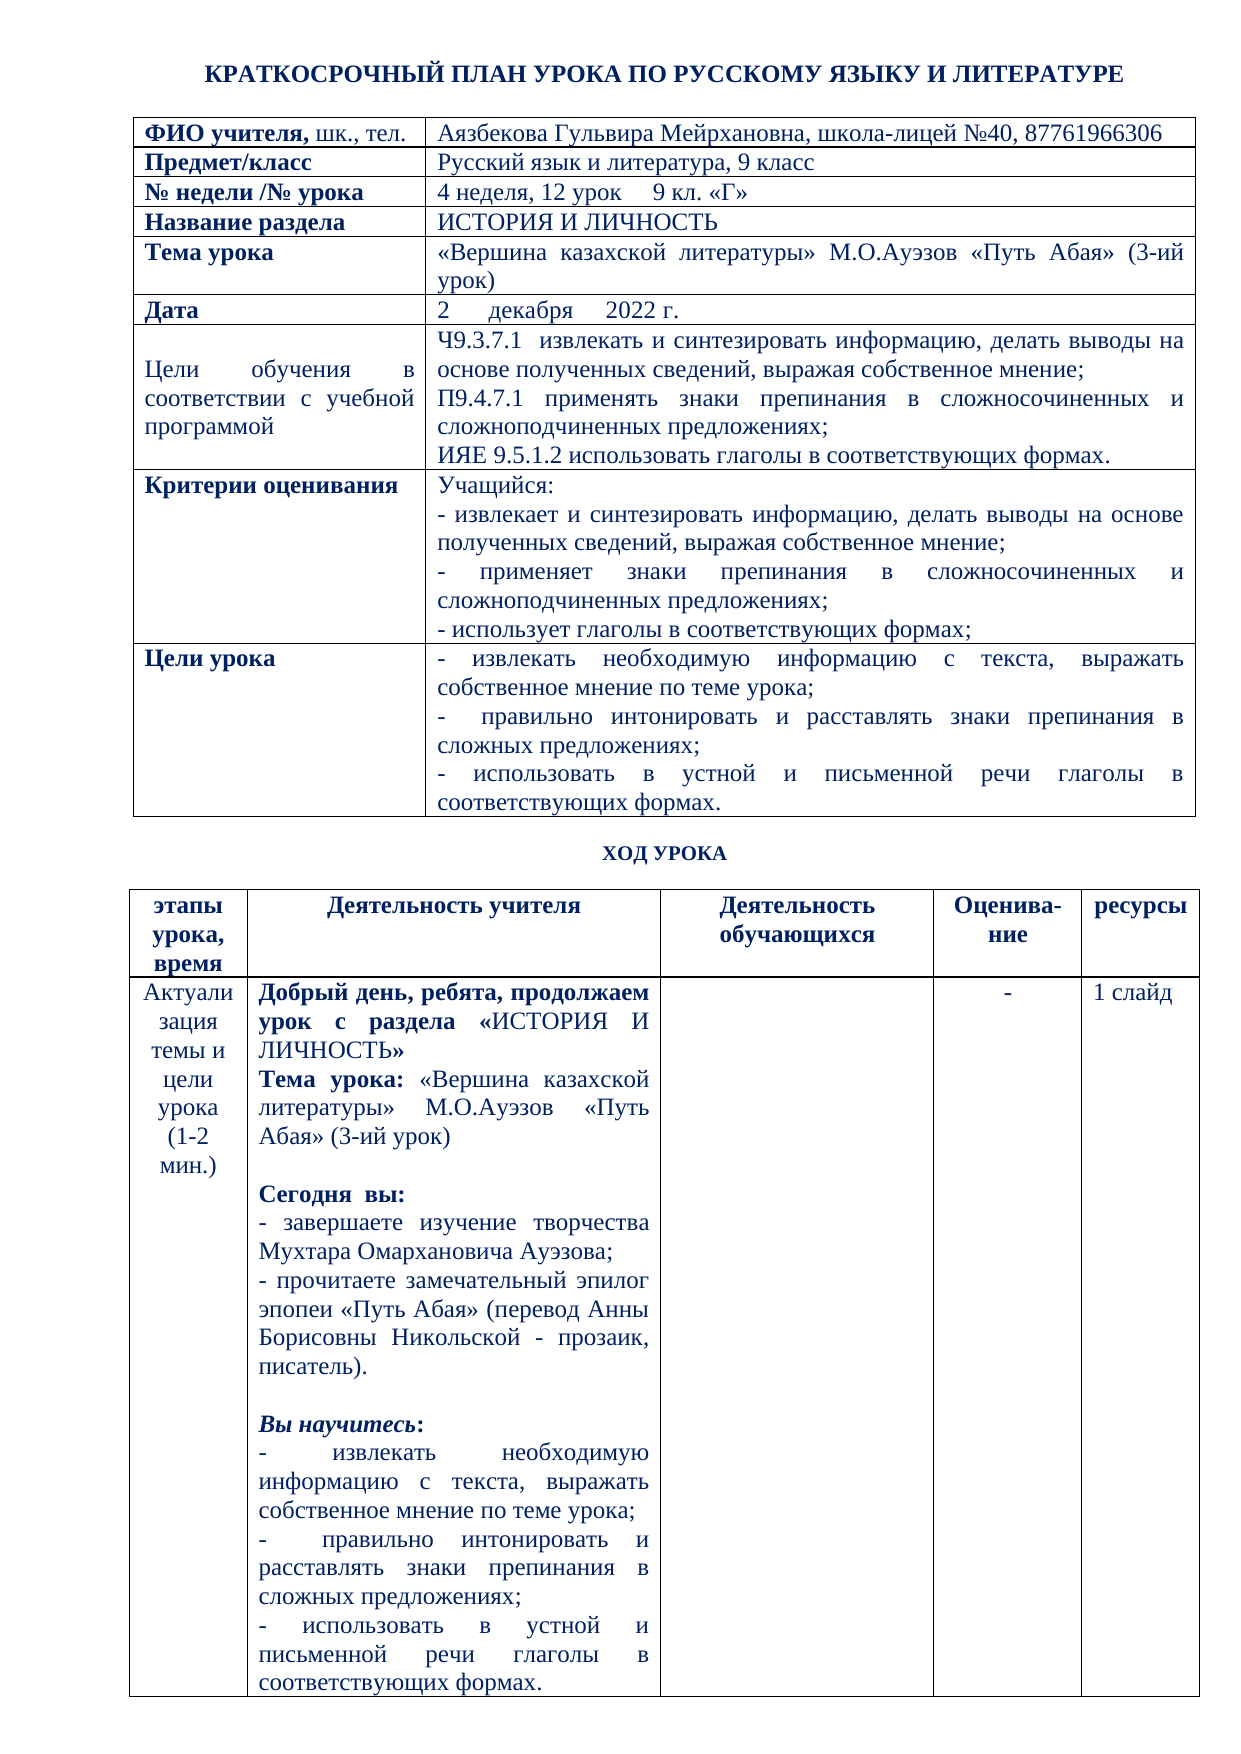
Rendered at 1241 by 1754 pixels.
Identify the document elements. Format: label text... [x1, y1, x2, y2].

table_header ФИО учителя, шк., тел. [134, 118, 425, 146]
text КРАТКОСРОЧНЫЙ ПЛАН УРОКА ПО РУССКОМУ ЯЗЫКУ И ЛИТЕРАТУРЕ [177, 59, 1152, 88]
table_cell Предмет/класс [134, 148, 425, 176]
table_cell Тема урока [134, 237, 425, 294]
table_header ресурсы [1082, 890, 1199, 976]
table_cell - [934, 978, 1081, 1696]
table_cell ИСТОРИЯ И ЛИЧНОСТЬ [426, 207, 1195, 236]
table_cell Цели обучения в соответствии с учебной программой [134, 325, 425, 469]
table_header Аязбекова Гульвира Мейрхановна, школа-лицей №40, 87761966306 [426, 118, 1195, 146]
table_cell Критерии оценивания [134, 470, 425, 642]
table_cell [661, 978, 933, 1696]
table_cell Русский язык и литература, 9 класс [426, 148, 1195, 176]
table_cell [248, 978, 660, 1696]
table_cell «Вершина казахской литературы» М.О.Ауэзов «Путь Абая» (3-ий урок) [426, 237, 1195, 294]
table_cell 2 декабря 2022 г. [426, 295, 1195, 324]
table_cell Название раздела [134, 207, 425, 236]
table_cell - извлекать необходимую информацию с текста, выражать собственное мнение по теме урока; - правильно интонировать и расставлять знаки препинания в сложных предложениях; - использовать в устной и письменной речи глаголы в соответствующих формах. [426, 644, 1195, 816]
text ХОД УРОКА [177, 841, 1152, 865]
table_header Деятельность учителя [248, 890, 660, 976]
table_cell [130, 978, 247, 1696]
table_cell Учащийся: - извлекает и синтезировать информацию, делать выводы на основе полученных сведений, выражая собственное мнение; - применяет знаки препинания в сложносочиненных и сложноподчиненных предложениях; - использует глаголы в соответствующих формах; [426, 470, 1195, 642]
table_header Оценива- ние [934, 890, 1081, 976]
table_header этапы урока, время [130, 890, 247, 976]
table_cell Дата [134, 295, 425, 324]
table_header Деятельность обучающихся [661, 890, 933, 976]
table_cell 4 неделя, 12 урок 9 кл. «Г» [426, 177, 1195, 206]
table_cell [1082, 978, 1199, 1696]
table_cell Цели урока [134, 644, 425, 816]
table_cell № недели /№ урока [134, 177, 425, 206]
table_cell Ч9.3.7.1 извлекать и синтезировать информацию, делать выводы на основе полученных сведений, выражая собственное мнение; П9.4.7.1 применять знаки препинания в сложносочиненных и сложноподчиненных предложениях; ИЯЕ 9.5.1.2 использовать глаголы в соответствующих формах. [426, 325, 1195, 469]
